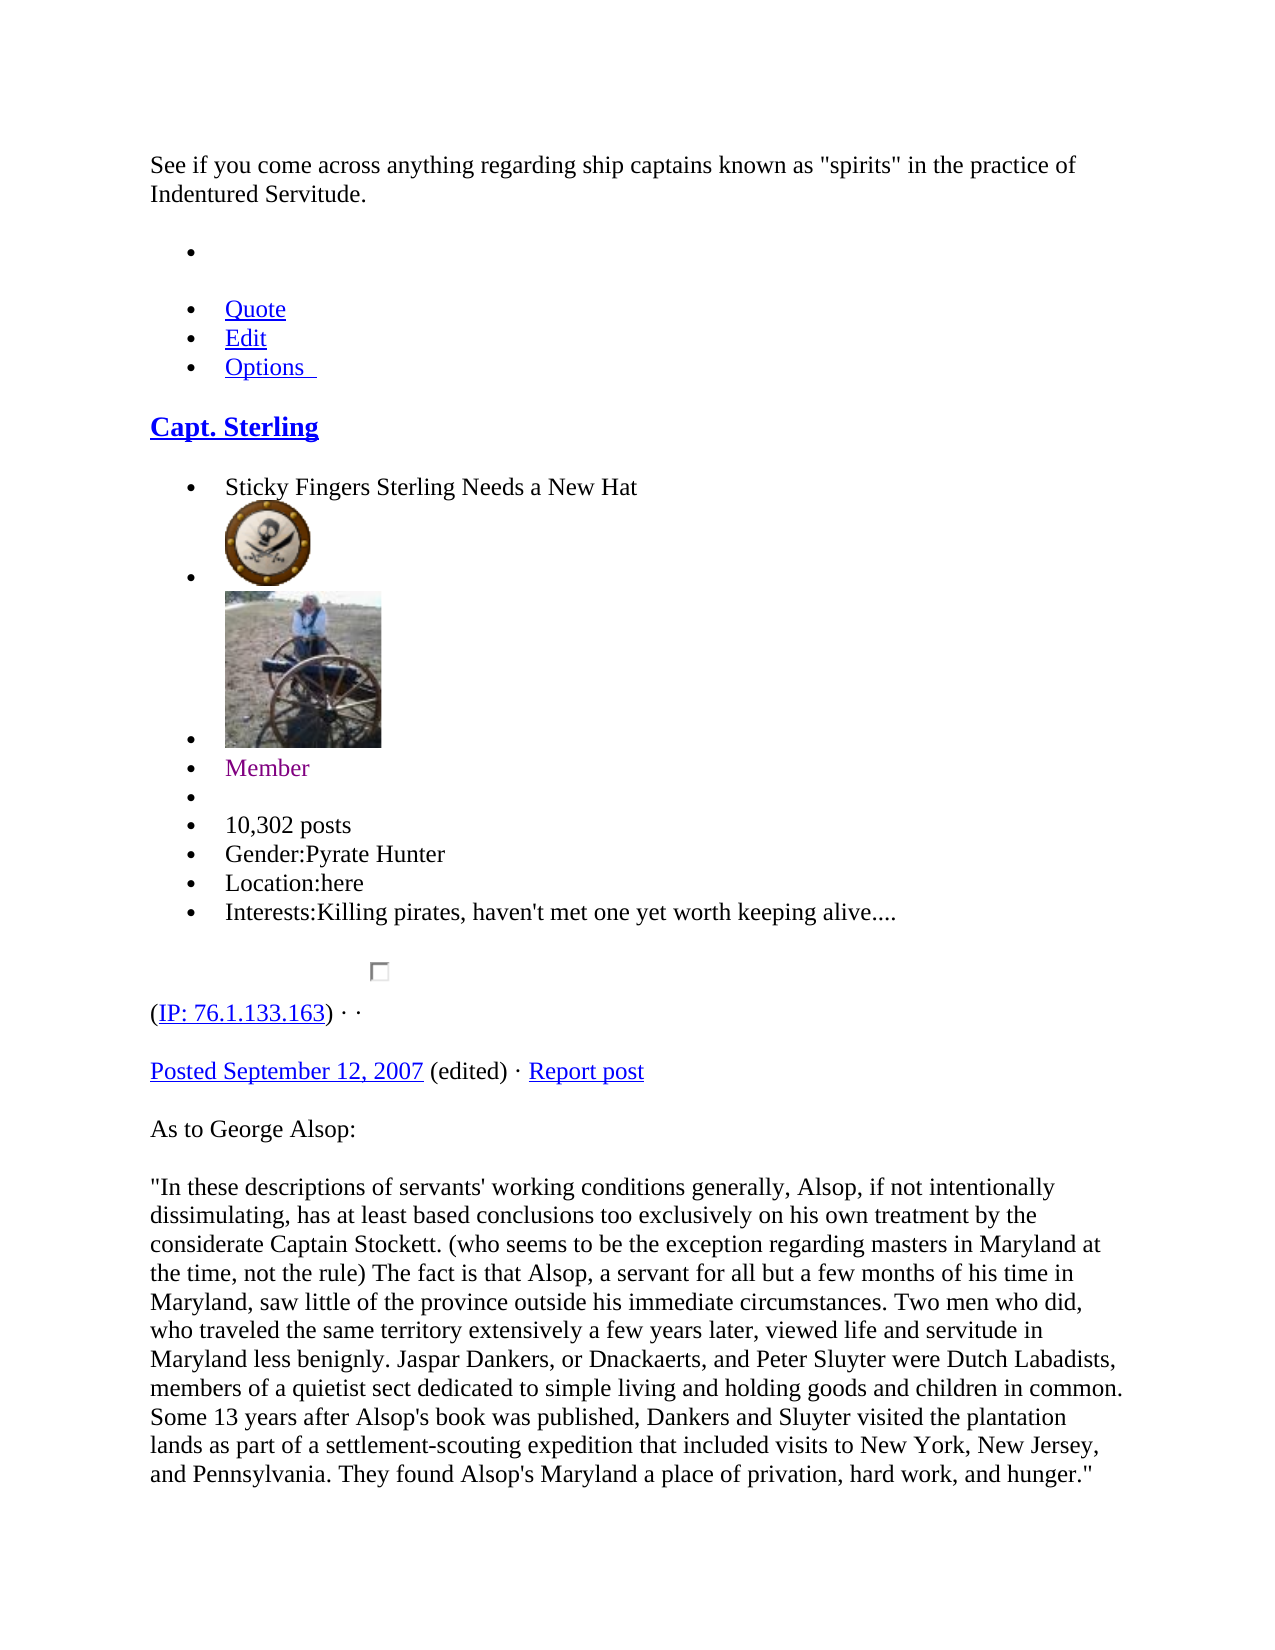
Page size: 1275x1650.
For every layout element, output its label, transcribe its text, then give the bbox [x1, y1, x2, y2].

text Posted September 12, 2007 (edited) · Report post [150, 1056, 1125, 1084]
list Location:here [187, 868, 1125, 897]
list Gender:Pyrate Hunter [187, 839, 1125, 868]
list 10,302 posts [187, 810, 1125, 839]
text Capt. Sterling [150, 410, 1125, 442]
picture [225, 591, 382, 748]
text See if you come across anything regarding ship captains known as "spirits" in the practice of Indentured Servitude. [150, 150, 1125, 207]
text As to George Alsop: [150, 1114, 1125, 1142]
text "In these descriptions of servants' working conditions generally, Alsop, if not intentionally dissimulating, has at least based conclusions too exclusively on his own treatment by the considerate Captain Stockett. (who seems to be the exception regarding masters in Maryland at the time, not the rule) The fact is that Alsop, a servant for all but a few months of his time in Maryland, saw little of the province outside his immediate circumstances. Two men who did, who traveled the same territory extensively a few years later, viewed life and servitude in Maryland less benignly. Jaspar Dankers, or Dnackaerts, and Peter Sluyter were Dutch Labadists, members of a quietist sect dedicated to simple living and holding goods and children in common. Some 13 years after Alsop's book was published, Dankers and Sluyter visited the plantation lands as part of a settlement-scouting expedition that included visits to New York, New Jersey, and Pennsylvania. They found Alsop's Maryland a place of privation, hard work, and hunger." [150, 1172, 1125, 1488]
list Interests:Killing pirates, haven't met one yet worth keeping alive.... [187, 897, 1125, 925]
list Quote [187, 294, 1125, 323]
list Sticky Fingers Sterling Needs a New Hat [187, 472, 1125, 500]
list Options [187, 352, 1125, 381]
list Edit [187, 323, 1125, 352]
list Member [187, 753, 1125, 782]
text (IP: 76.1.133.163) · · [150, 954, 1125, 1027]
picture [225, 500, 311, 586]
